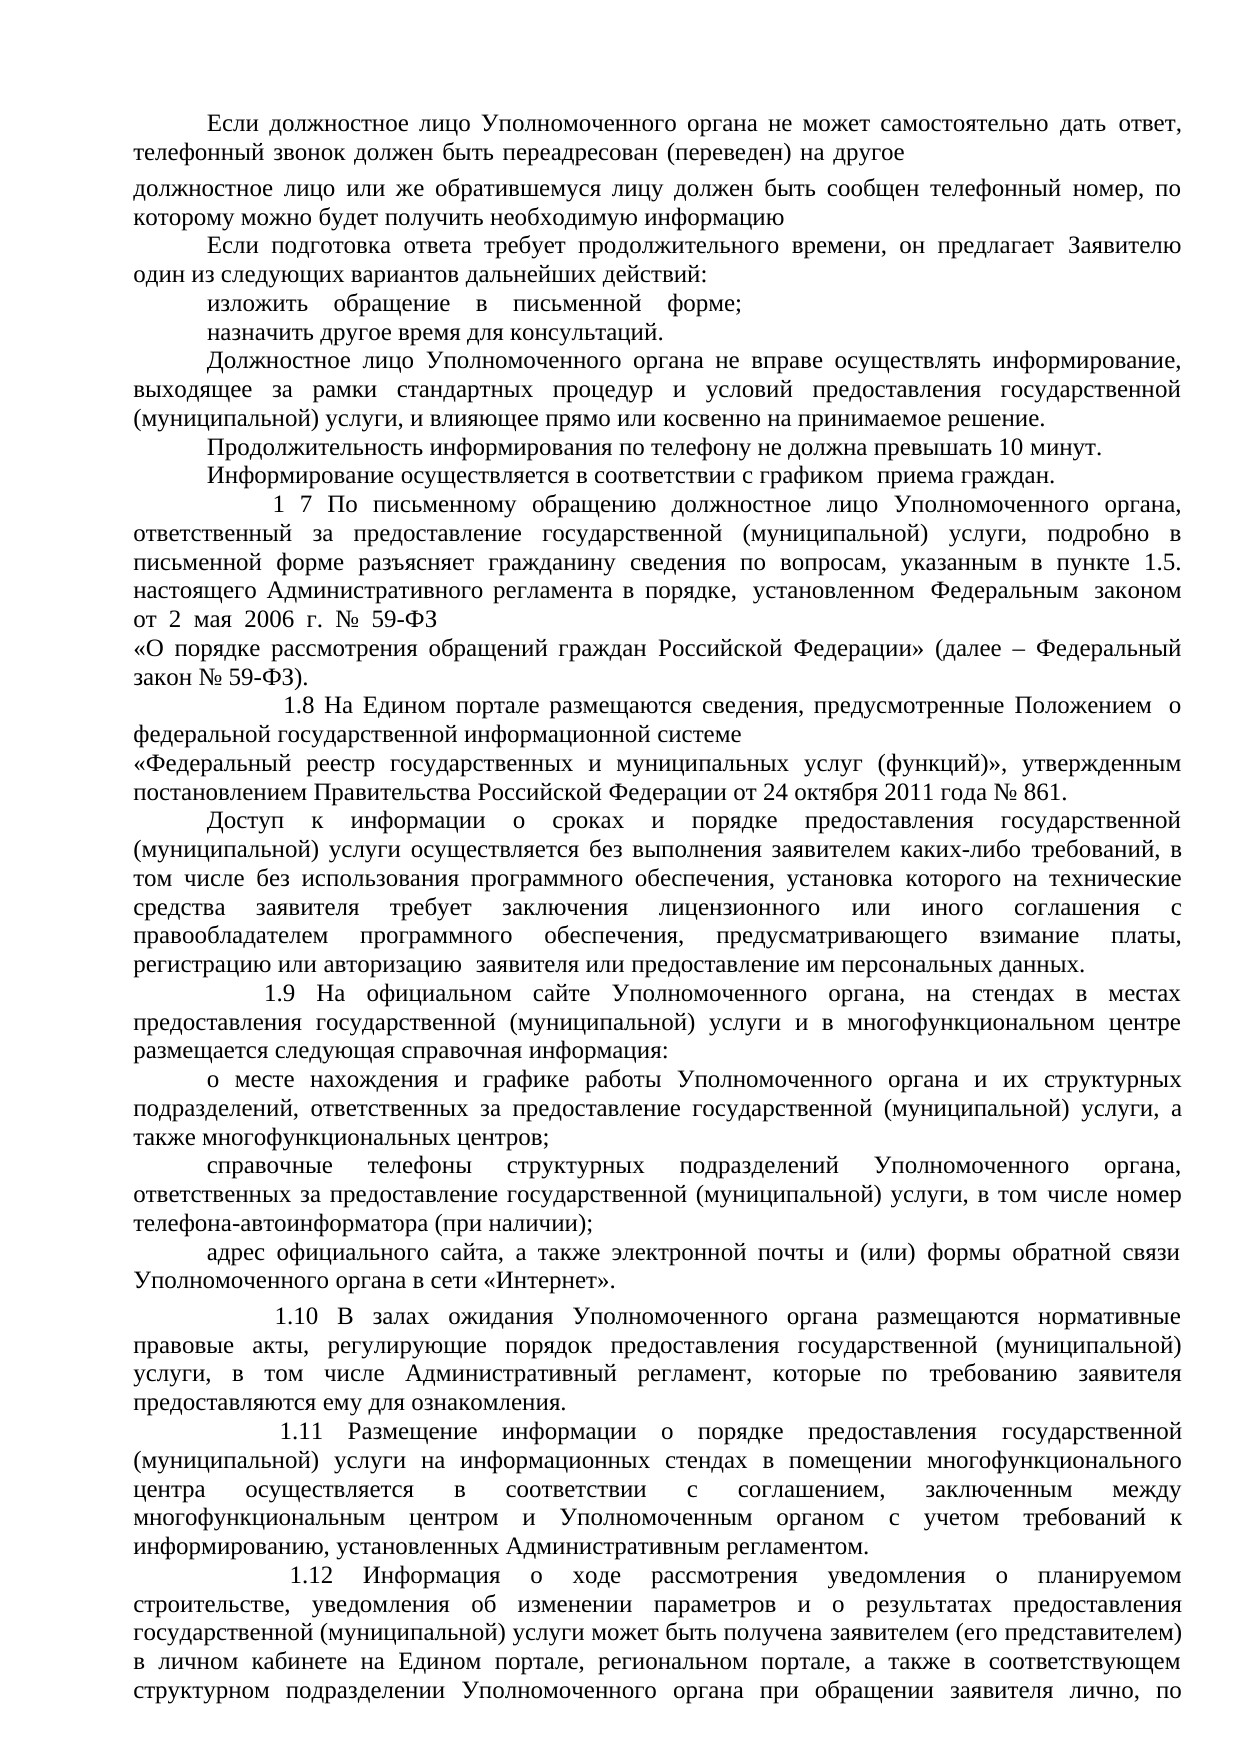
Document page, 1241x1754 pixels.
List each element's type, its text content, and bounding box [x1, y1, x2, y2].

list 1.11 Размещение информации о порядке предоставления государственной (муниципальной) услуги на информационных стендах в помещении многофункционального центра осуществляется в соответствии с соглашением, заключенным между многофункциональным центром и Уполномоченным органом с учетом требований к информированию, установленных Административным регламентом. [133, 1416, 1182, 1560]
text Продолжительность информирования по телефону не должна превышать 10 минут. [133, 432, 1181, 460]
text Доступ к информации о сроках и порядке предоставления государственной (муниципальной) услуги осуществляется без выполнения заявителем каких-либо требований, в том числе без использования программного обеспечения, установка которого на технические средства заявителя требует заключения лицензионного или иного соглашения с правообладателем программного обеспечения, предусматривающего взимание платы, регистрацию или авторизацию заявителя или предоставление им персональных данных. [133, 805, 1182, 978]
list 1.10 В залах ожидания Уполномоченного органа размещаются нормативные правовые акты, регулирующие порядок предоставления государственной (муниципальной) услуги, в том числе Административный регламент, которые по требованию заявителя предоставляются ему для ознакомления. [133, 1301, 1182, 1416]
text должностное лицо или же обратившемуся лицу должен быть сообщен телефонный номер, по которому можно будет получить необходимую информацию [133, 173, 1181, 230]
text справочные телефоны структурных подразделений Уполномоченного органа, ответственных за предоставление государственной (муниципальной) услуги, в том числе номер телефона-автоинформатора (при наличии); [133, 1150, 1182, 1237]
text «Федеральный реестр государственных и муниципальных услуг (функций)», утвержденным постановлением Правительства Российской Федерации от 24 октября 2011 года № 861. [133, 748, 1181, 805]
text изложить обращение в письменной форме; назначить другое время для консультаций. [207, 288, 742, 345]
text Должностное лицо Уполномоченного органа не вправе осуществлять информирование, выходящее за рамки стандартных процедур и условий предоставления государственной (муниципальной) услуги, и влияющее прямо или косвенно на принимаемое решение. [133, 345, 1181, 432]
text Информирование осуществляется в соответствии с графиком приема граждан. [133, 460, 1181, 489]
text «О порядке рассмотрения обращений граждан Российской Федерации» (далее – Федеральный закон № 59-ФЗ). [133, 633, 1182, 690]
text Если должностное лицо Уполномоченного органа не может самостоятельно дать ответ, телефонный звонок должен быть переадресован (переведен) на другое [133, 108, 1182, 166]
text о месте нахождения и графике работы Уполномоченного органа и их структурных подразделений, ответственных за предоставление государственной (муниципальной) услуги, а также многофункциональных центров; [133, 1064, 1182, 1150]
list 1.8 На Едином портале размещаются сведения, предусмотренные Положением о федеральной государственной информационной системе [133, 690, 1181, 748]
list 1.9 На официальном сайте Уполномоченного органа, на стендах в местах предоставления государственной (муниципальной) услуги и в многофункциональном центре размещается следующая справочная информация: [133, 978, 1181, 1064]
text Если подготовка ответа требует продолжительного времени, он предлагает Заявителю один из следующих вариантов дальнейших действий: [133, 230, 1181, 288]
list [133, 1560, 1182, 1704]
list 1 7 По письменному обращению должностное лицо Уполномоченного органа, ответственный за предоставление государственной (муниципальной) услуги, подробно в письменной форме разъясняет гражданину сведения по вопросам, указанным в пункте 1.5. настоящего Административного регламента в порядке, установленном Федеральным законом от 2 мая 2006 г. № 59-ФЗ [133, 489, 1182, 633]
text адрес официального сайта, а также электронной почты и (или) формы обратной связи Уполномоченного органа в сети «Интернет». [133, 1237, 1181, 1294]
